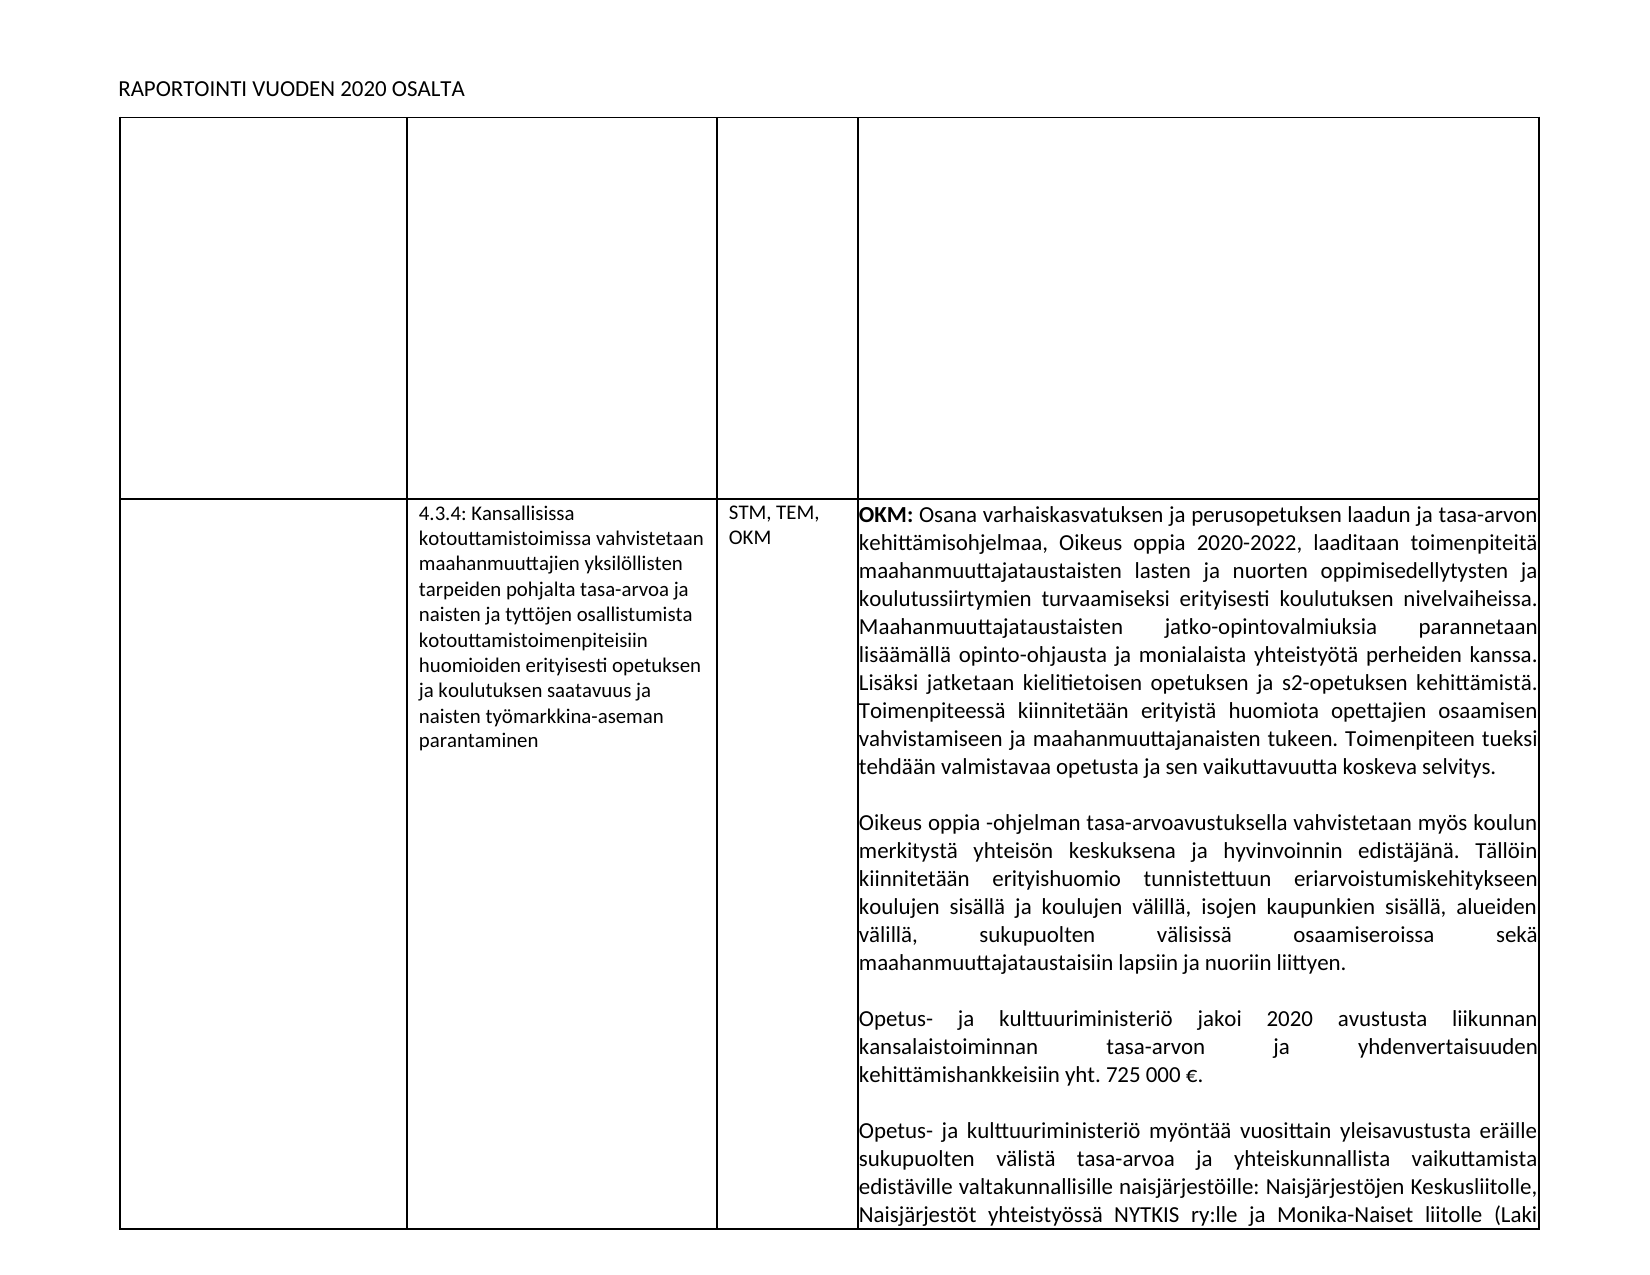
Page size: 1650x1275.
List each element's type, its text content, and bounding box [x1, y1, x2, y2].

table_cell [859, 500, 1538, 1228]
table_header [121, 118, 406, 498]
table_cell [121, 500, 406, 1228]
table_cell STM, TEM, OKM [718, 500, 857, 1228]
table_header [718, 118, 857, 498]
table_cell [408, 500, 716, 1228]
table_header [859, 118, 1538, 498]
table_header [408, 118, 716, 498]
